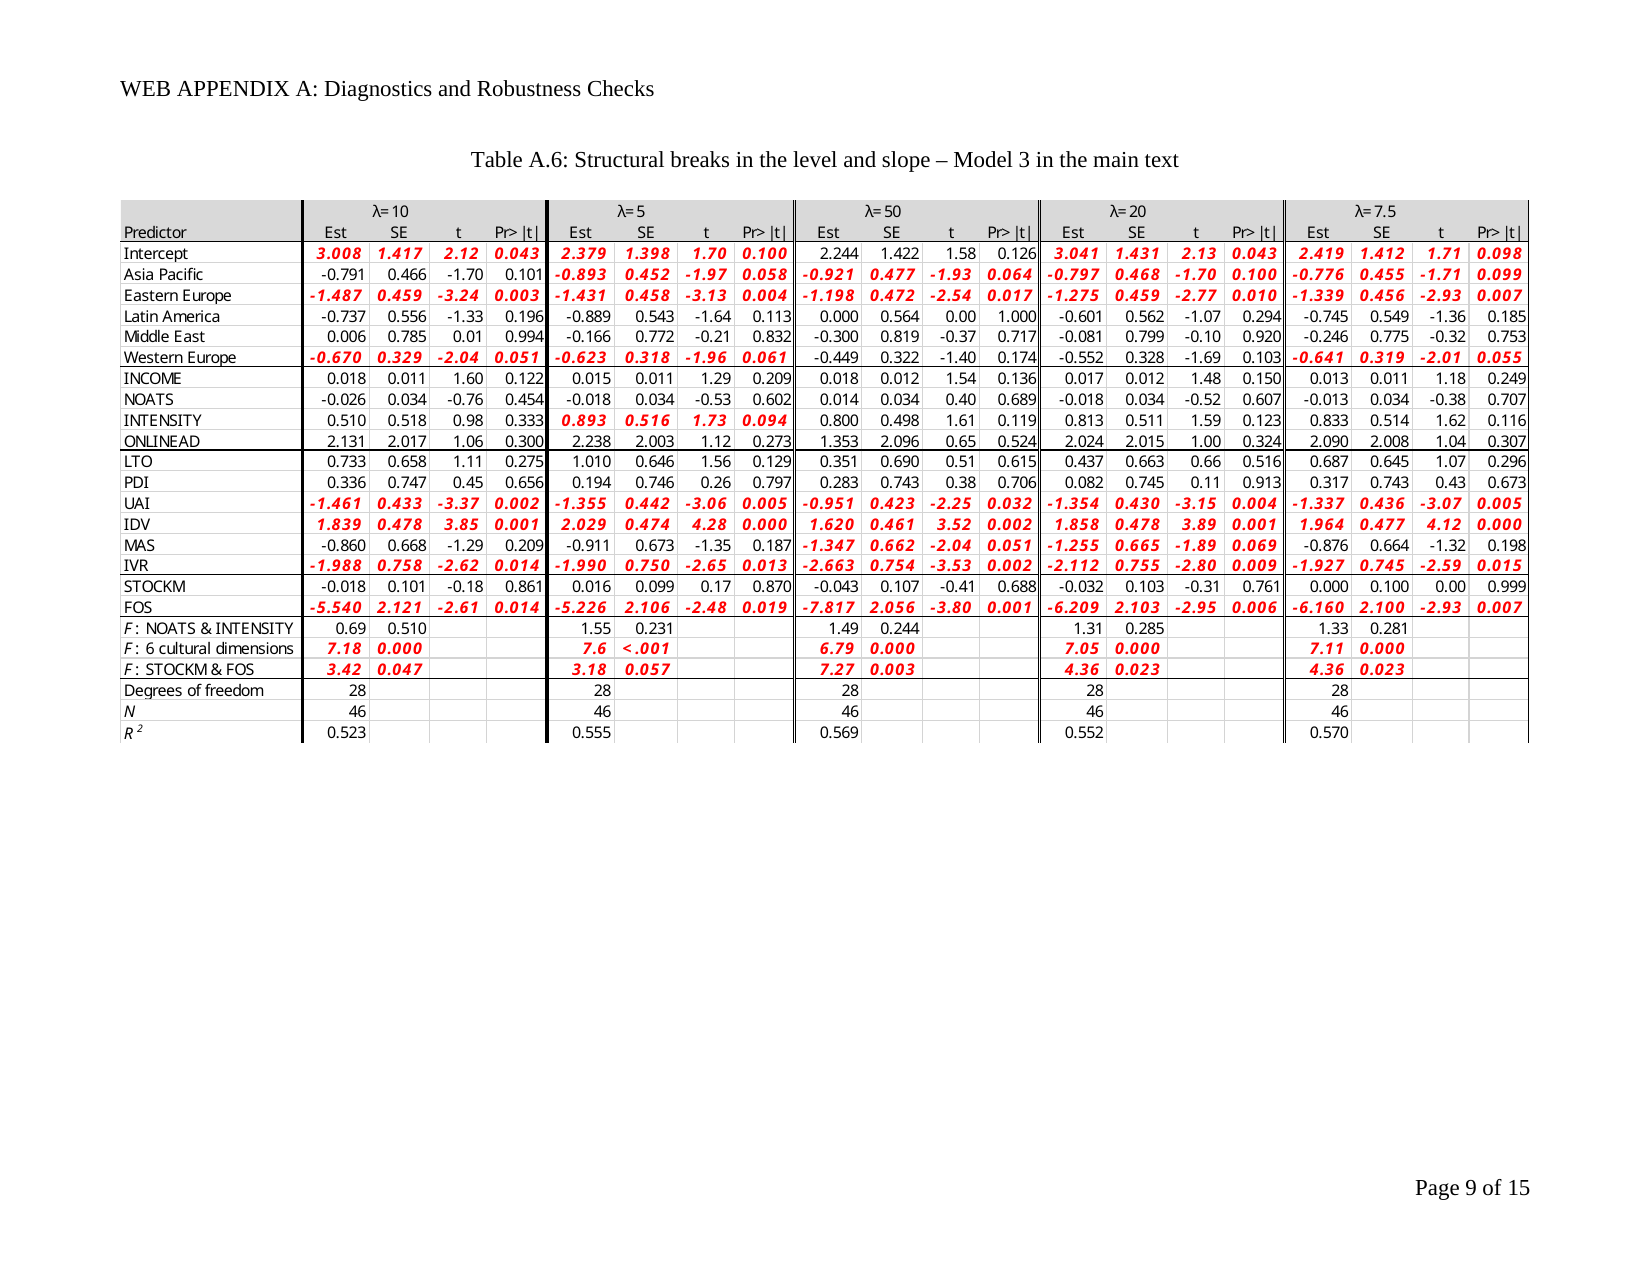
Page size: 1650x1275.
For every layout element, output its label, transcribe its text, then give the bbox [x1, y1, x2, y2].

text Table A.6: Structural breaks in the level and slope – Model 3 in the main text [120, 146, 1530, 173]
